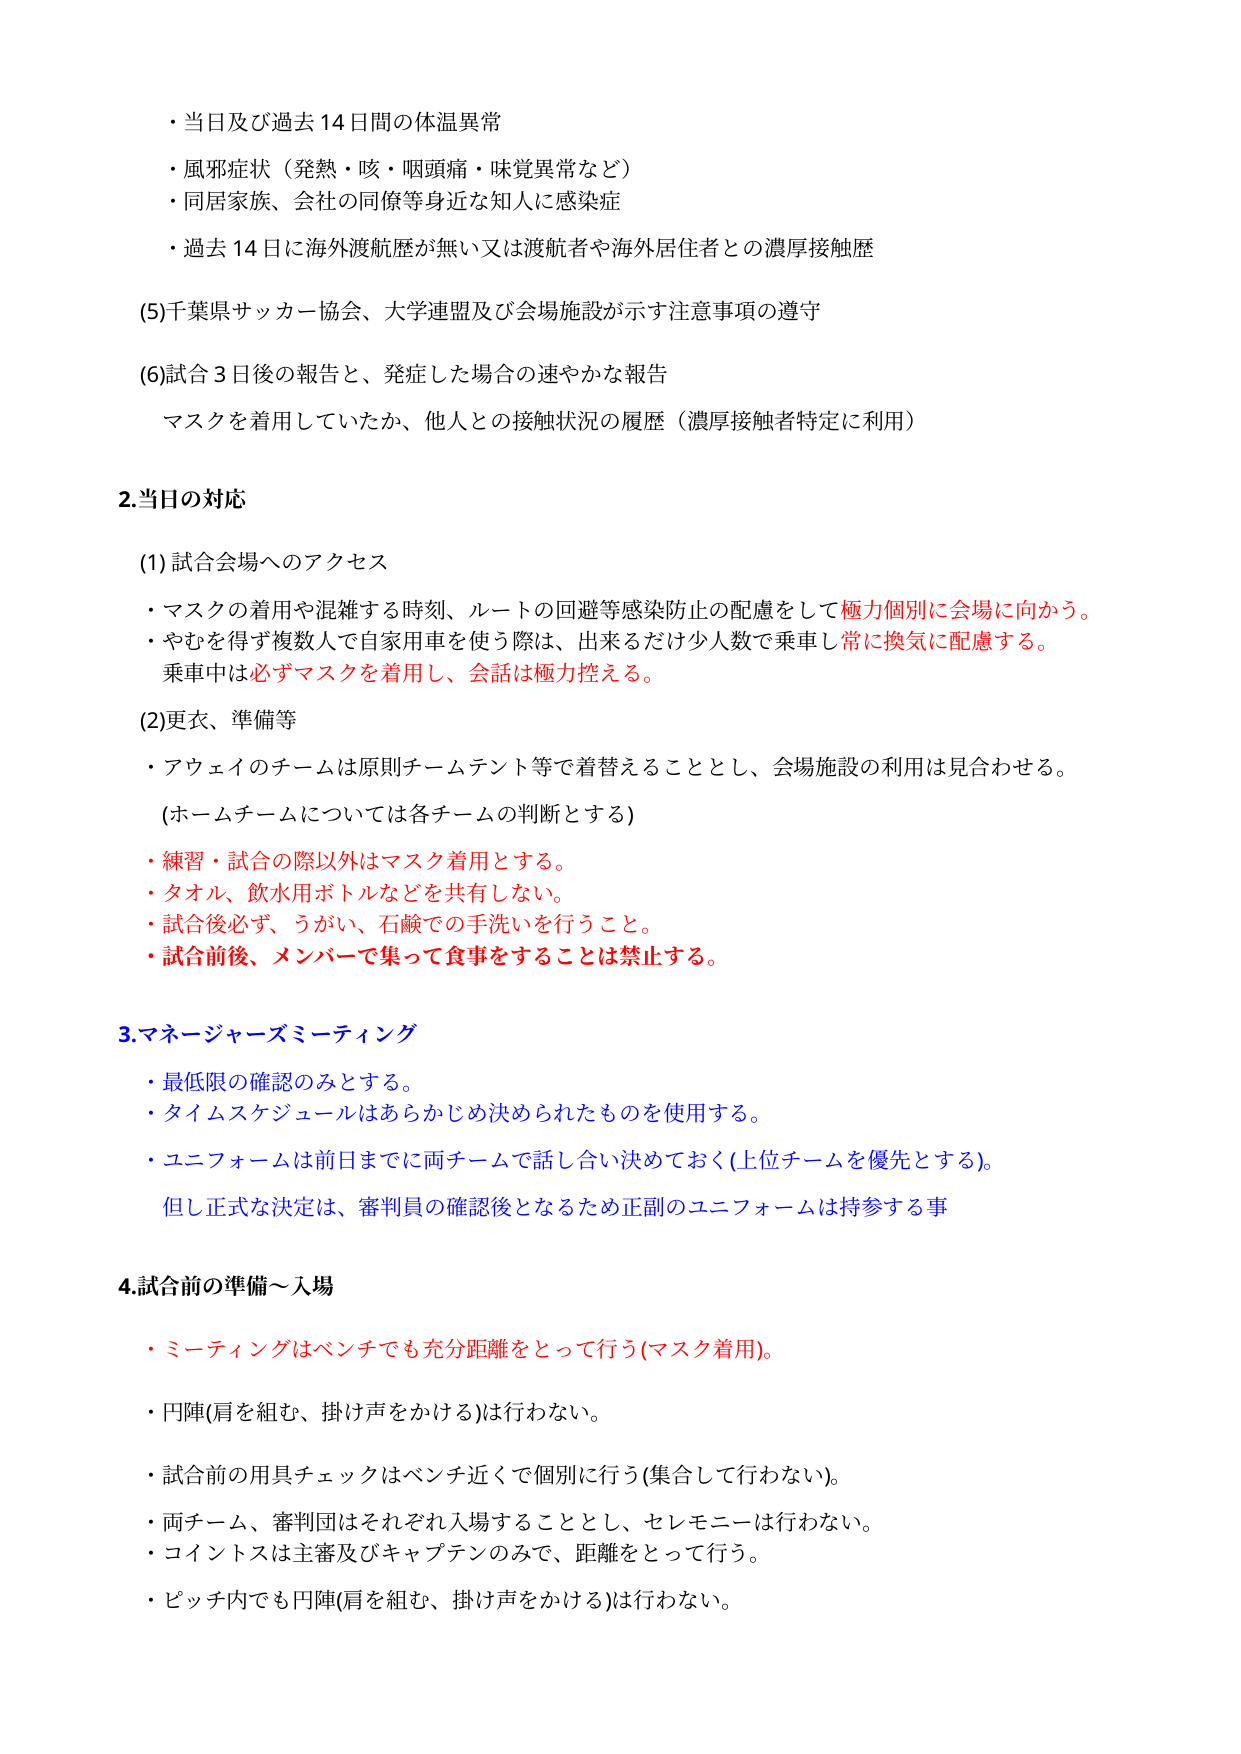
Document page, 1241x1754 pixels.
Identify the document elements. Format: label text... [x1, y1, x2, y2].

text ・最低限の確認のみとする。 [118, 1065, 1122, 1096]
text ・風邪症状（発熱・咳・咽頭痛・味覚異常など） [118, 152, 1122, 184]
text 4.試合前の準備～入場 [118, 1253, 1122, 1316]
text (1) 試合会場へのアクセス [118, 530, 1122, 593]
text ・タイムスケジュールはあらかじめ決められたものを使用する。 [118, 1096, 1122, 1128]
text ・両チーム、審判団はそれぞれ入場することとし、セレモニーは行わない。 [118, 1505, 1122, 1537]
text (5)千葉県サッカー協会、大学連盟及び会場施設が示す注意事項の遵守 [118, 278, 1122, 341]
text ・試合前後、メンバーで集って食事をすることは禁止する。 [118, 939, 1122, 970]
text ・ピッチ内でも円陣(肩を組む、掛け声をかける)は行わない。 [118, 1568, 1122, 1631]
text ・当日及び過去14日間の体温異常 [118, 89, 1122, 152]
text (ホームチームについては各チームの判断とする) [118, 782, 1122, 844]
text ・円陣(肩を組む、掛け声をかける)は行わない。 [118, 1379, 1122, 1442]
text ・練習・試合の際以外はマスク着用とする。 [118, 844, 1122, 876]
text ・やむを得ず複数人で自家用車を使う際は、出来るだけ少人数で乗車し常に換気に配慮する。 [118, 624, 1122, 656]
text ・コイントスは主審及びキャプテンのみで、距離をとって行う。 [118, 1537, 1122, 1568]
text ・試合後必ず、うがい、石鹸での手洗いを行うこと。 [118, 907, 1122, 939]
text 乗車中は必ずマスクを着用し、会話は極力控える。 [118, 656, 1122, 687]
text 2.当日の対応 [118, 467, 1122, 530]
text ・同居家族、会社の同僚等身近な知人に感染症 [118, 184, 1122, 215]
text ・アウェイのチームは原則チームテント等で着替えることとし、会場施設の利用は見合わせる。 [118, 750, 1122, 782]
text ・過去14日に海外渡航歴が無い又は渡航者や海外居住者との濃厚接触歴 [118, 215, 1122, 278]
text (2)更衣、準備等 [118, 687, 1122, 750]
text ・ユニフォームは前日までに両チームで話し合い決めておく(上位チームを優先とする)。 [118, 1128, 1122, 1191]
text (6)試合3日後の報告と、発症した場合の速やかな報告 [118, 341, 1122, 404]
text ・試合前の用具チェックはベンチ近くで個別に行う(集合して行わない)。 [118, 1442, 1122, 1505]
text マスクを着用していたか、他人との接触状況の履歴（濃厚接触者特定に利用） [118, 404, 1122, 436]
text ・タオル、飲水用ボトルなどを共有しない。 [118, 876, 1122, 907]
text ・ミーティングはベンチでも充分距離をとって行う(マスク着用)。 [118, 1316, 1122, 1379]
text 3.マネージャーズミーティング [118, 1002, 1122, 1065]
text 但し正式な決定は、審判員の確認後となるため正副のユニフォームは持参する事 [118, 1191, 1122, 1222]
text ・マスクの着用や混雑する時刻、ルートの回避等感染防止の配慮をして極力個別に会場に向かう。 [118, 593, 1122, 624]
